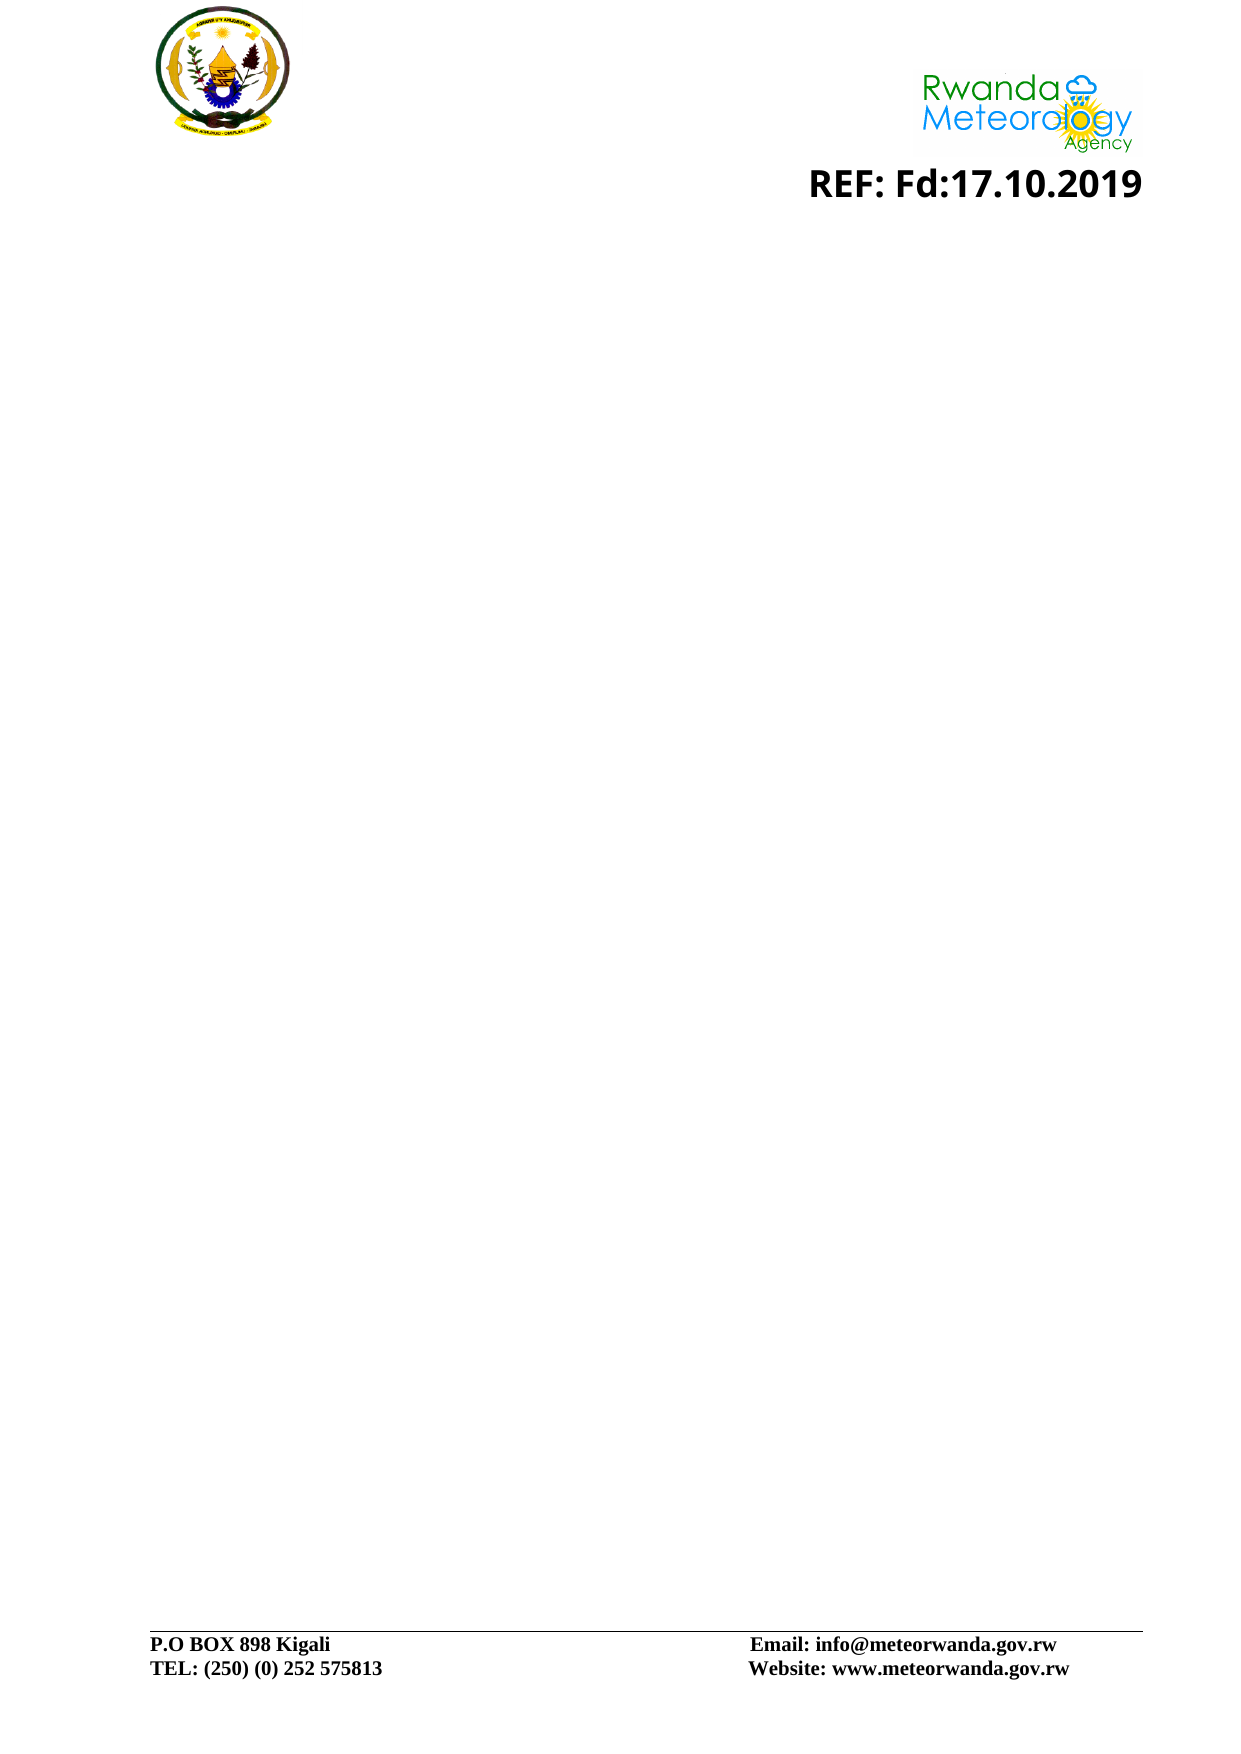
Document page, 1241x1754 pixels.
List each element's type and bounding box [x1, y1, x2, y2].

picture [912, 69, 1143, 157]
picture [153, 0, 303, 157]
